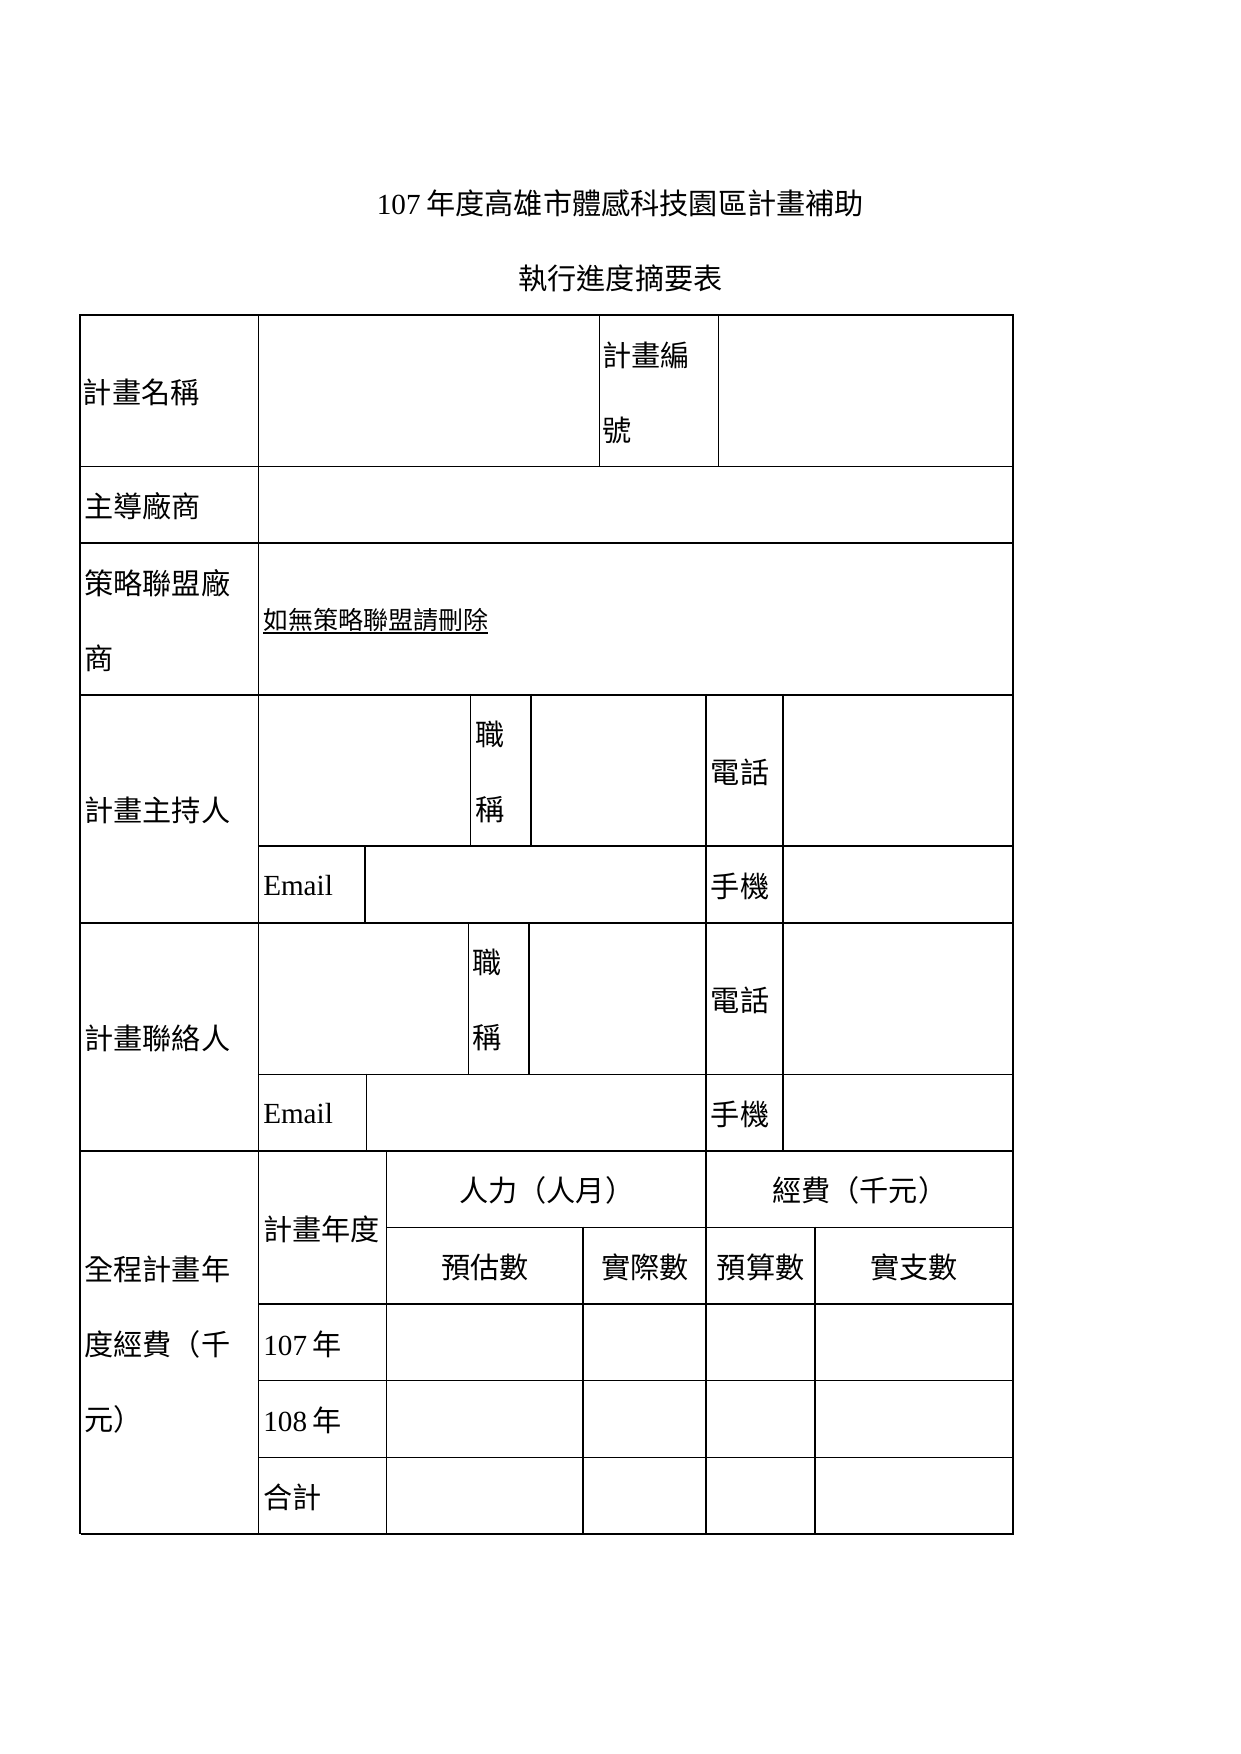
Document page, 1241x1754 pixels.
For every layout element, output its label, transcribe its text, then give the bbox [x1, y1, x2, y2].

table_cell [784, 696, 1012, 845]
table_cell 策略聯盟廠商 [81, 544, 258, 694]
table_cell [584, 1381, 705, 1456]
table_cell [816, 1305, 1012, 1380]
table_cell 108年 [259, 1381, 386, 1456]
table_header 計畫名稱 [81, 316, 258, 466]
table_cell [259, 467, 1012, 542]
table_cell [707, 1305, 814, 1380]
table_cell [816, 1458, 1012, 1533]
table_cell 人力（人月） [387, 1152, 705, 1227]
table_cell Email [259, 847, 364, 922]
table_cell 合計 [259, 1458, 386, 1533]
table_cell [584, 1305, 705, 1380]
table_cell [784, 1075, 1012, 1150]
table_cell 預算數 [707, 1228, 814, 1303]
table_cell [367, 1075, 705, 1150]
table_cell 計畫聯絡人 [81, 924, 258, 1150]
table_cell [387, 1381, 582, 1456]
table_cell [366, 847, 705, 922]
table_cell [387, 1305, 582, 1380]
table_cell 實支數 [816, 1228, 1012, 1303]
table_cell 全程計畫年度經費（千元） [81, 1152, 258, 1533]
table_cell 計畫年度 [259, 1152, 386, 1303]
table_header 計畫編號 [600, 316, 718, 466]
table_cell 如無策略聯盟請刪除 [259, 544, 1012, 694]
table_cell 實際數 [584, 1228, 705, 1303]
table_cell 電話 [707, 696, 782, 845]
table_cell [259, 696, 470, 845]
table_cell [259, 924, 468, 1073]
table_cell 107年 [259, 1305, 386, 1380]
table_cell [584, 1458, 705, 1533]
table_cell [816, 1381, 1012, 1456]
table_cell [530, 924, 705, 1073]
table_cell 計畫主持人 [81, 696, 258, 922]
table_cell 主導廠商 [81, 467, 258, 542]
table_cell [707, 1381, 814, 1456]
table_cell [784, 847, 1012, 922]
table_header [719, 316, 1012, 466]
table_cell [532, 696, 705, 845]
table_cell 手機 [707, 1075, 782, 1150]
table_cell 職稱 [469, 924, 528, 1073]
table_cell [784, 924, 1012, 1073]
text 107年度高雄市體感科技園區計畫補助 [153, 164, 1087, 239]
table_cell [707, 1458, 814, 1533]
table_cell 電話 [707, 924, 782, 1073]
table_cell 經費（千元） [707, 1152, 1012, 1227]
table_cell 手機 [707, 847, 782, 922]
table_cell 職稱 [471, 696, 530, 845]
text 執行進度摘要表 [153, 239, 1087, 314]
table_header [259, 316, 599, 466]
table_cell Email [259, 1075, 366, 1150]
table_cell [387, 1458, 582, 1533]
table_cell 預估數 [387, 1228, 582, 1303]
